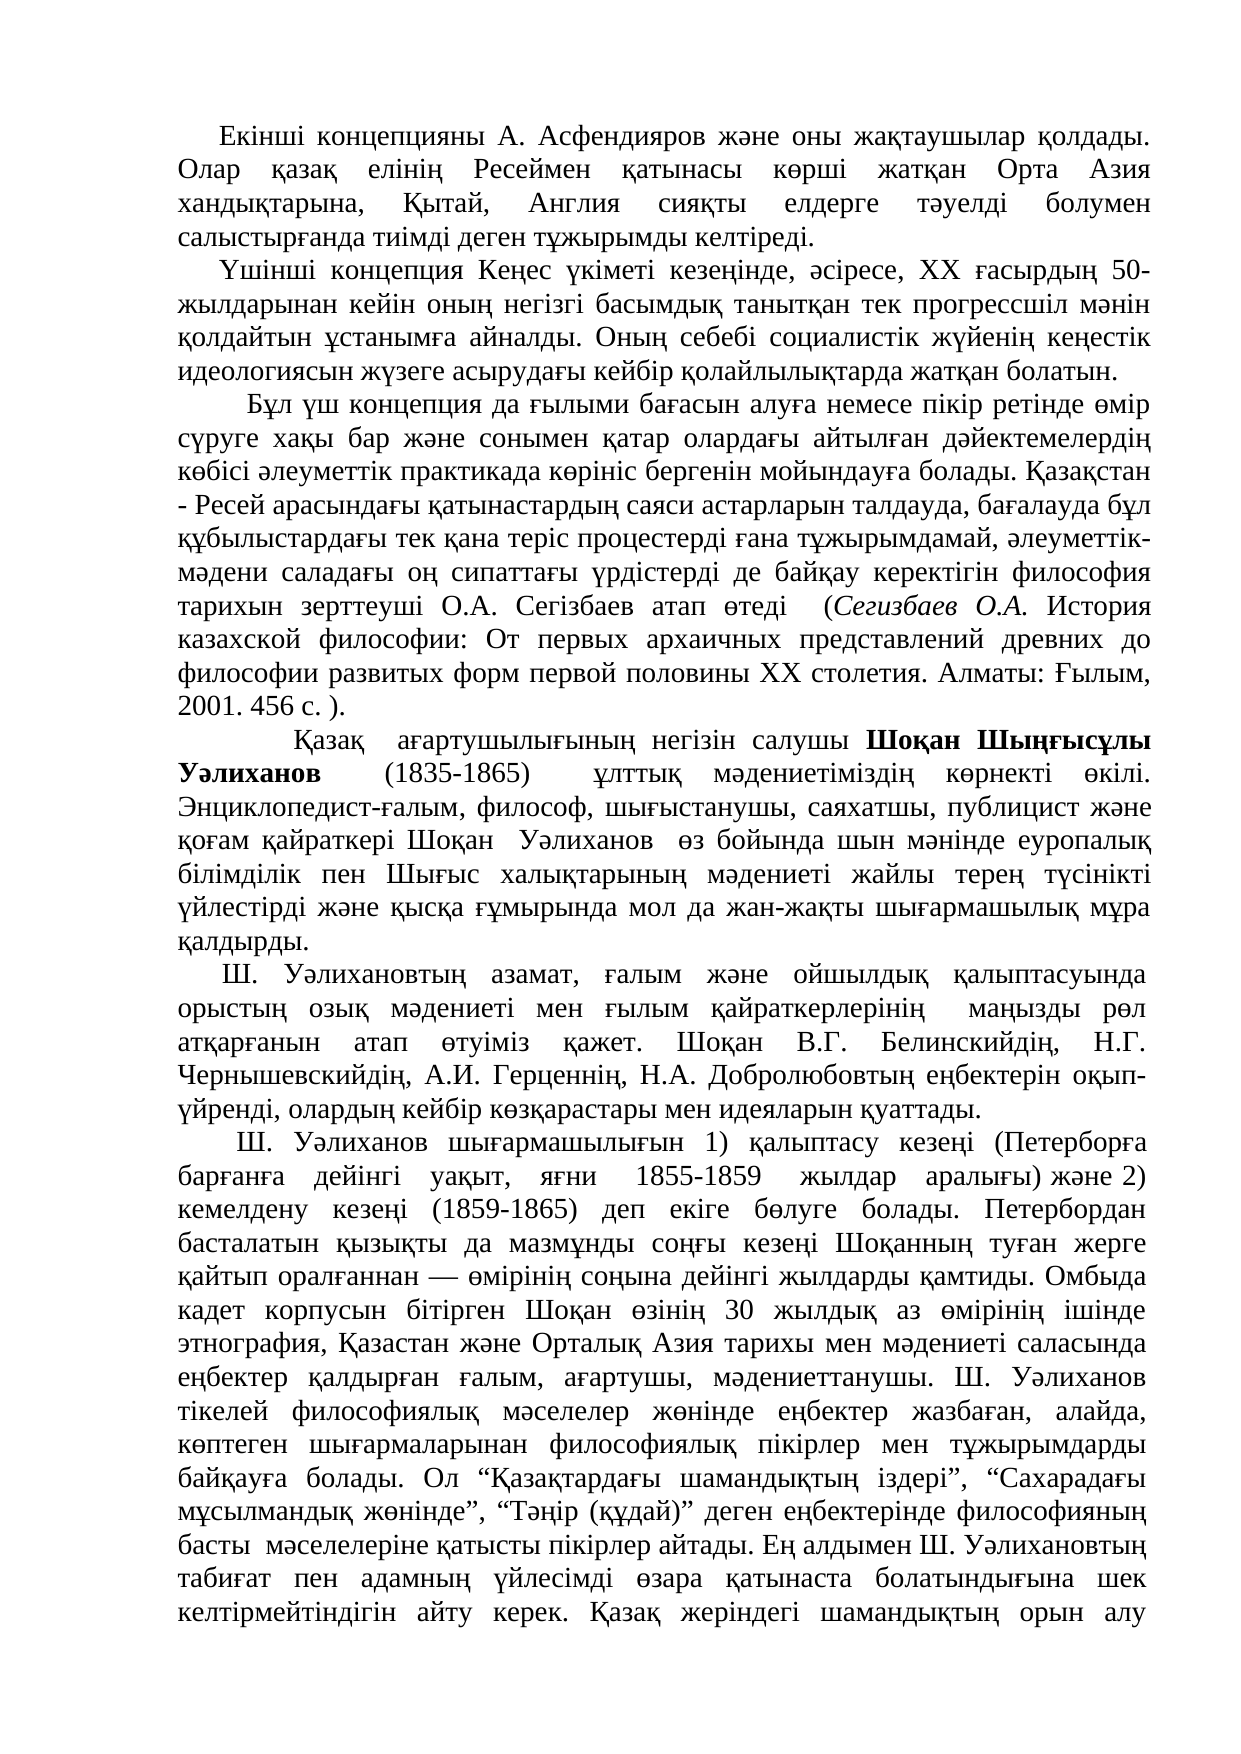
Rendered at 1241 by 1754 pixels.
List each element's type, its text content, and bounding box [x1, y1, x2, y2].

text Үшінші концепция Кеңес үкіметі кезеңінде, әсіресе, ХХ ғасырдың 50-жылдарынан кейін оның негізгі басымдық танытқан тек прогрессшіл мәнін қолдайтын ұстанымға айналды. Оның себебі социалистік жүйенің кеңестік идеологиясын жүзеге асырудағы кейбір қолайлылықтарда жатқан болатын. [177, 252, 1152, 386]
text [177, 1124, 1147, 1627]
text Бұл үш концепция да ғылыми бағасын алуға немесе пікір ретінде өмір сүруге хақы бар және сонымен қатар олардағы айтылған дәйектемелердің көбісі әлеуметтік практикада көрініс бергенін мойындауға болады. Қазақстан - Ресей арасындағы қатынастардың саяси астарларын талдауда, бағалауда бұл құбылыстардағы тек қана теріс процестерді ғана тұжырымдамай, әлеуметтік-мәдени саладағы оң сипаттағы үрдістерді де байқау керектігін философия тарихын зерттеуші О.А. Сегізбаев атап өтеді (Сегизбаев О.А. История казахской философии: От первых архаичных представлений древних до философии развитых форм первой половины ХХ столетия. Алматы: Ғылым, 2001. 456 с. ). [177, 386, 1152, 722]
text Ш. Уәлихановтың азамат, ғалым және ойшылдық қалыптасуында орыстың озық мәдениеті мен ғылым қайраткерлерінің маңызды рөл атқарғанын атап өтуіміз қажет. Шоқан В.Г. Белинскийдің, Н.Г. Чернышевскийдің, А.И. Герценнің, Н.А. Добролюбовтың еңбектерін оқып-үйренді, олардың кейбір көзқарастары мен идеяларын қуаттады. [177, 957, 1147, 1124]
text Қазақ ағартушылығының негізін салушы Шоқан Шыңғысұлы Уәлиханов (1835-1865) ұлттық мәдениетіміздің көрнекті өкілі. Энциклопедист-ғалым, философ, шығыстанушы, саяхатшы, публицист және қоғам қайраткері Шоқан Уәлиханов өз бойында шын мәнінде еуропалық білімділік пен Шығыс халықтарының мәдениеті жайлы терең түсінікті үйлестірді және қысқа ғұмырында мол да жан-жақты шығармашылық мұра қалдырды. [177, 722, 1152, 957]
text Екінші концепцияны А. Асфендияров және оны жақтаушылар қолдады. Олар қазақ елінің Ресеймен қатынасы көрші жатқан Орта Азия хандықтарына, Қытай, Англия сияқты елдерге тәуелді болумен салыстырғанда тиімді деген тұжырымды келтіреді. [177, 118, 1152, 252]
